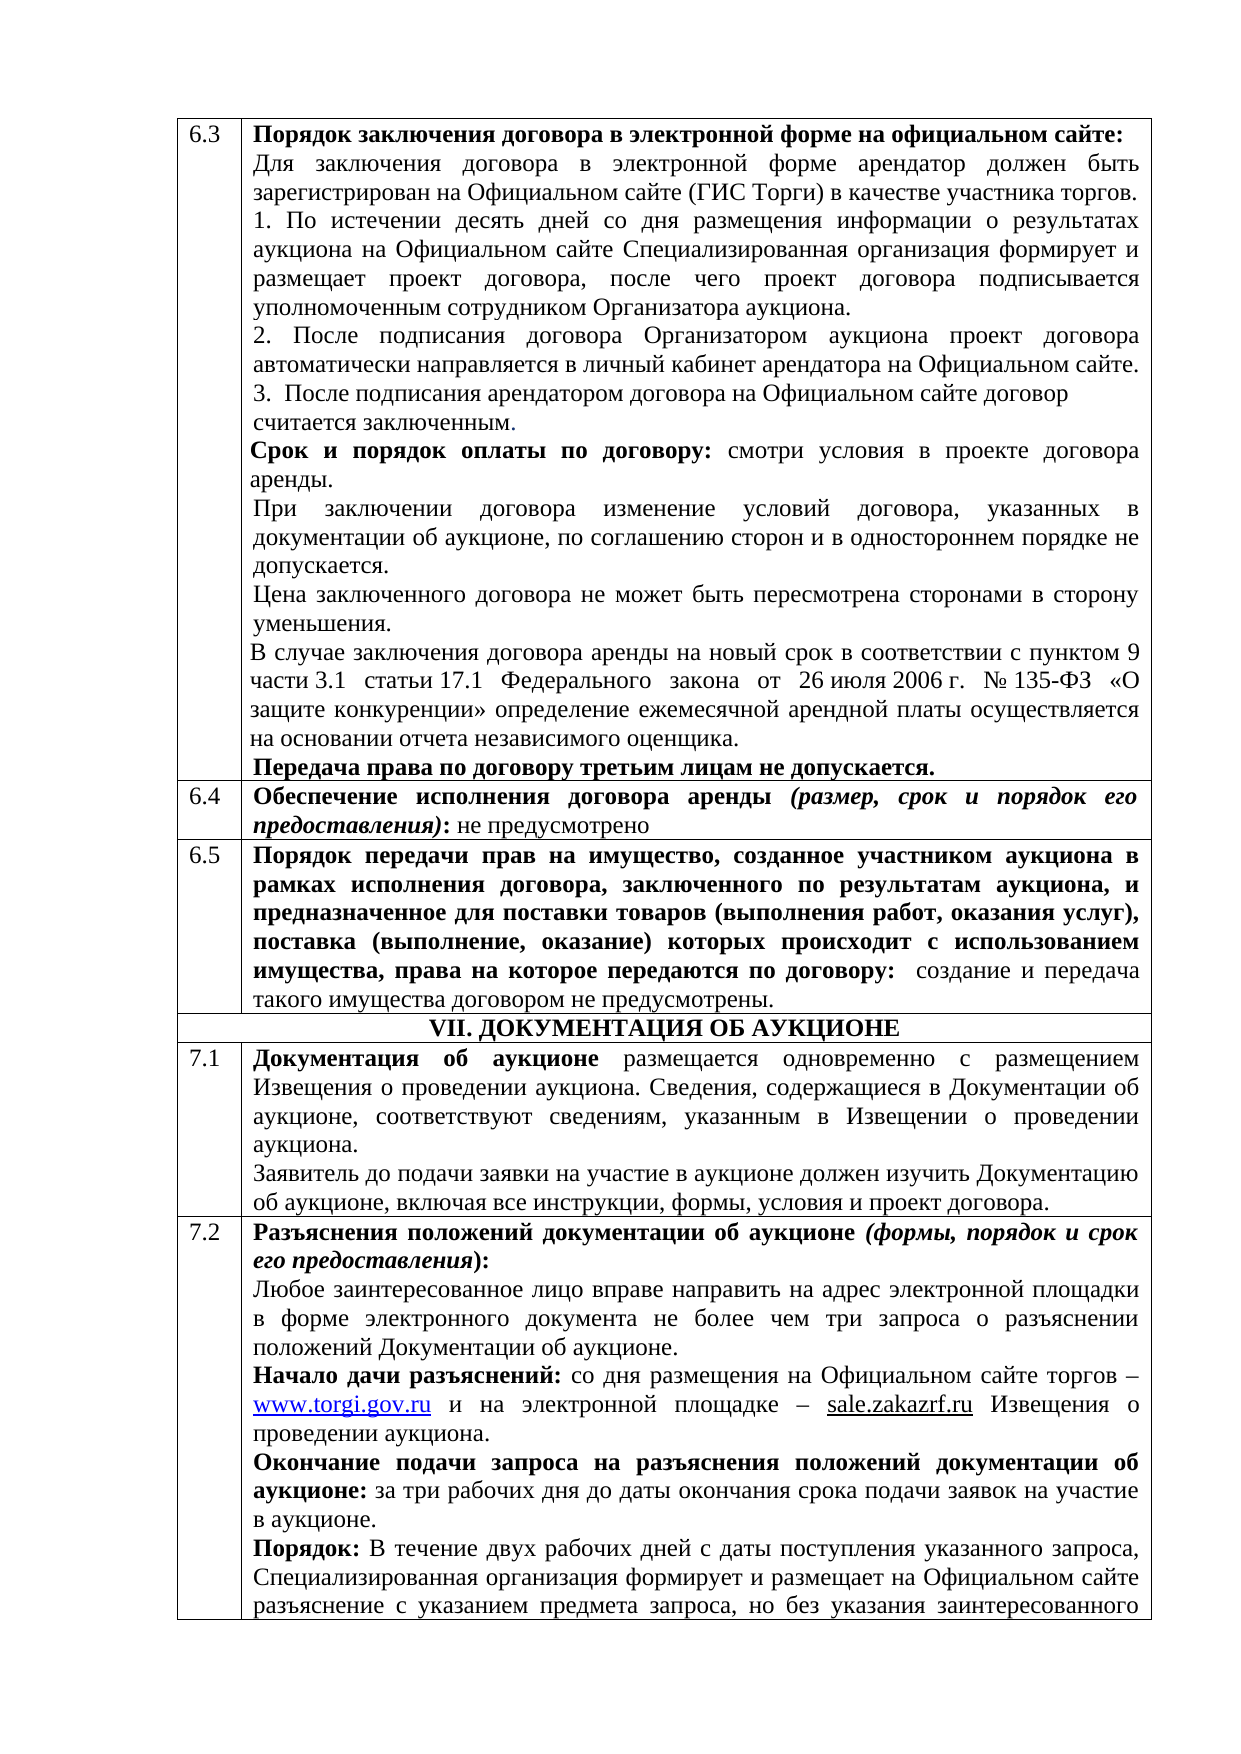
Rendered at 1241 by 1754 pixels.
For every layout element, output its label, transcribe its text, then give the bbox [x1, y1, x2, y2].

table_cell 6.5 [178, 840, 241, 1012]
table_cell 6.4 [178, 781, 241, 839]
table_cell 7.1 [178, 1043, 241, 1216]
table_cell Порядок передачи прав на имущество, созданное участником аукциона в рамках исполнения договора, заключенного по результатам аукциона, и предназначенное для поставки товаров (выполнения работ, оказания услуг), поставка (выполнение, оказание) которых происходит с использованием имущества, права на которое передаются по договору: создание и передача такого имущества договором не предусмотрены. [242, 840, 1151, 1012]
table_cell 7.2 [178, 1217, 241, 1619]
table_cell Документация об аукционе размещается одновременно с размещением Извещения о проведении аукциона. Сведения, содержащиеся в Документации об аукционе, соответствуют сведениям, указанным в Извещении о проведении аукциона. Заявитель до подачи заявки на участие в аукционе должен изучить Документацию об аукционе, включая все инструкции, формы, условия и проект договора. [242, 1043, 1151, 1216]
table_cell Порядок заключения договора в электронной форме на официальном сайте: Для заключения договора в электронной форме арендатор должен быть зарегистрирован на Официальном сайте (ГИС Торги) в качестве участника торгов. 1. По истечении десять дней со дня размещения информации о результатах аукциона на Официальном сайте Специализированная организация формирует и размещает проект договора, после чего проект договора подписывается уполномоченным сотрудником Организатора аукциона. 2. После подписания договора Организатором аукциона проект договора автоматически направляется в личный кабинет арендатора на Официальном сайте. 3. После подписания арендатором договора на Официальном сайте договор считается заключенным. Срок и порядок оплаты по договору: смотри условия в проекте договора аренды. При заключении договора изменение условий договора, указанных в документации об аукционе, по соглашению сторон и в одностороннем порядке не допускается. Цена заключенного договора не может быть пересмотрена сторонами в сторону уменьшения. В случае заключения договора аренды на новый срок в соответствии с пунктом 9 части 3.1 статьи 17.1 Федерального закона от 26 июля 2006 г. № 135-ФЗ «О защите конкуренции» определение ежемесячной арендной платы осуществляется на основании отчета независимого оценщика. Передача права по договору третьим лицам не допускается. [242, 119, 1151, 780]
table_cell Обеспечение исполнения договора аренды (размер, срок и порядок его предоставления): не предусмотрено [242, 781, 1151, 839]
table_cell 6.3 [178, 119, 241, 780]
table_cell VII. ДОКУМЕНТАЦИЯ ОБ АУКЦИОНЕ [178, 1014, 1151, 1042]
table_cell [242, 1217, 1151, 1619]
